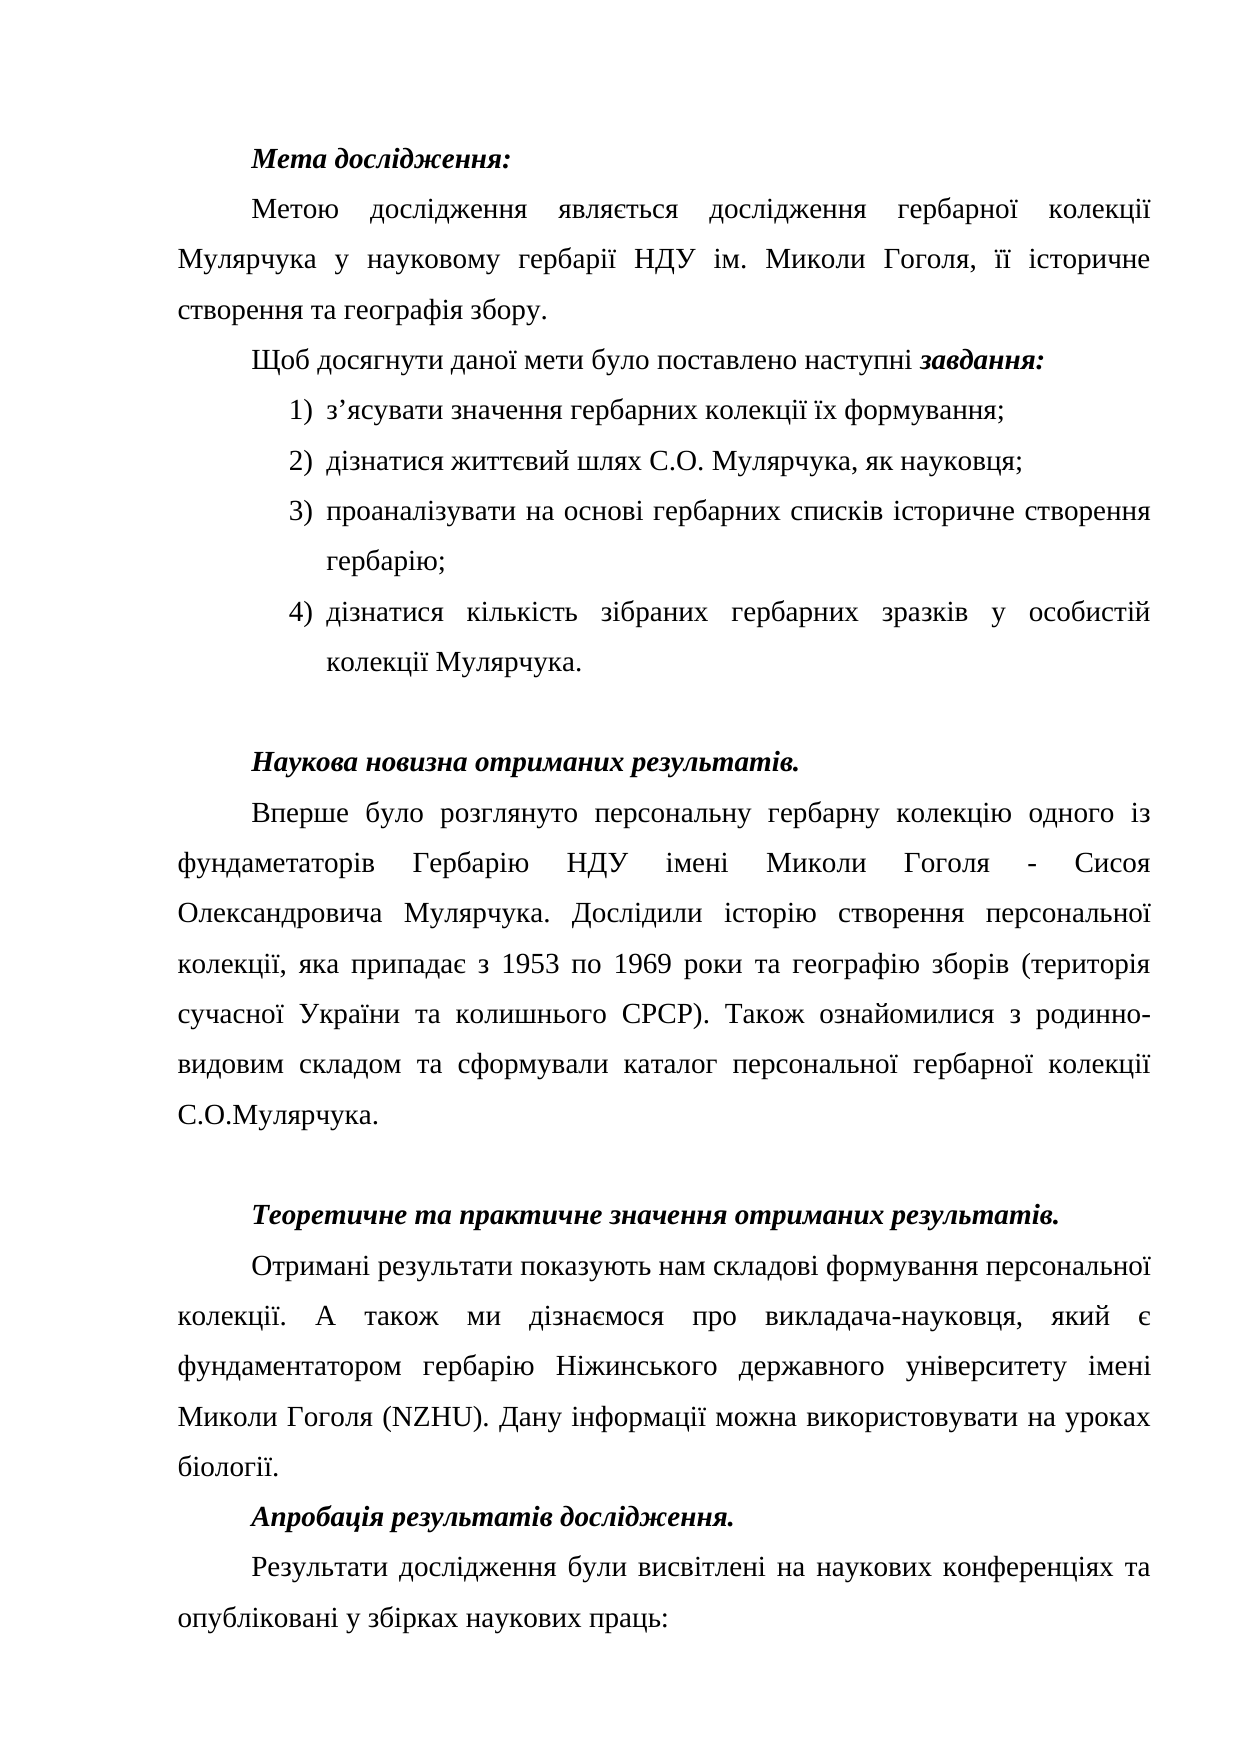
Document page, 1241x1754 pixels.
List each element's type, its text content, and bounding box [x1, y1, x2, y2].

list з’ясувати значення гербарних колекції їх формування; [288, 392, 1152, 426]
list дізнатися життєвий шлях С.О. Мулярчука, як науковця; [288, 443, 1152, 476]
text Отримані результати показують нам складові формування персональної колекції. А також ми дізнаємося про викладача-науковця, який є фундаментатором гербарію Ніжинського державного університету імені Миколи Гоголя (NZHU). Дану інформації можна використовувати на уроках біології. [177, 1248, 1152, 1482]
text Наукова новизна отриманих результатів. [177, 744, 1152, 778]
text Метою дослідження являється дослідження гербарної колекції Мулярчука у науковому гербарії НДУ ім. Миколи Гоголя, її історичне створення та географія збору. [177, 191, 1152, 325]
text Теоретичне та практичне значення отриманих результатів. [177, 1197, 1152, 1231]
text Вперше було розглянуто персональну гербарну колекцію одного із фундаметаторів Гербарію НДУ імені Миколи Гоголя - Сисоя Олександровича Мулярчука. Дослідили історію створення персональної колекції, яка припадає з 1953 по 1969 роки та географію зборів (територія сучасної України та колишнього СРСР). Також ознайомилися з родинно-видовим складом та сформували каталог персональної гербарної колекції С.О.Мулярчука. [177, 795, 1152, 1130]
text Результати дослідження були висвітлені на наукових конференціях та опубліковані у збірках наукових праць: [177, 1549, 1152, 1633]
text Мета дослідження: [177, 141, 1152, 174]
text Апробація результатів дослідження. [177, 1499, 1152, 1533]
list дізнатися кількість зібраних гербарних зразків у особистій колекції Мулярчука. [288, 594, 1152, 677]
list проаналізувати на основі гербарних списків історичне створення гербарію; [288, 493, 1152, 577]
text Щоб досягнути даної мети було поставлено наступні завдання: [177, 342, 1152, 376]
